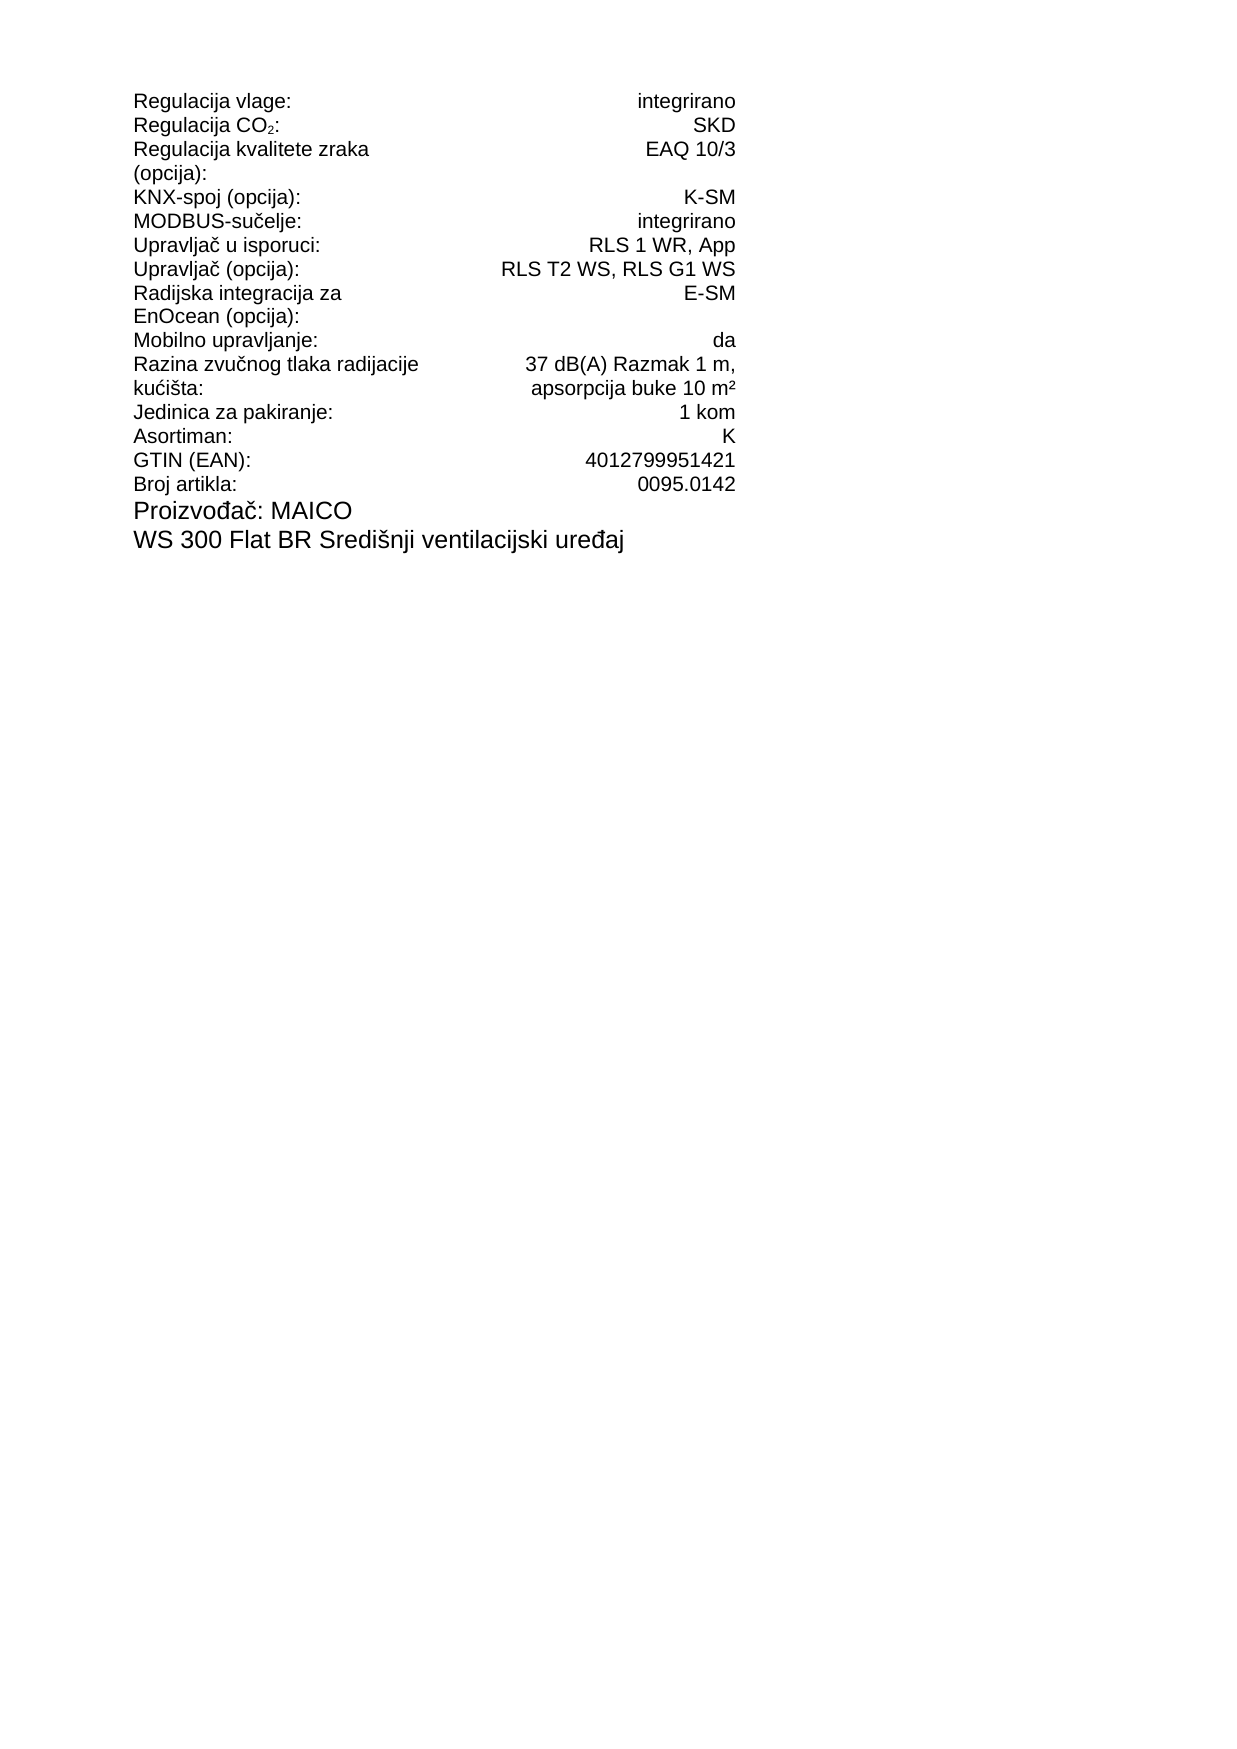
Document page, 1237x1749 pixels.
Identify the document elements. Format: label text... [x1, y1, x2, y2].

table_cell KNX-spoj (opcija): [122, 185, 434, 208]
table_cell RLS T2 WS, RLS G1 WS [434, 256, 747, 280]
table_cell GTIN (EAN): [122, 448, 434, 472]
text WS 300 Flat BR Središnji ventilacijski uređaj [133, 525, 1148, 553]
table_cell da [434, 328, 747, 352]
table_cell Radijska integracija za EnOcean (opcija): [122, 280, 434, 328]
table_cell K-SM [434, 185, 747, 208]
table_cell MODBUS-sučelje: [122, 209, 434, 232]
table_cell integrirano [434, 89, 747, 113]
table_cell 1 kom [434, 400, 747, 424]
table_cell Asortiman: [122, 424, 434, 448]
table_cell Regulacija vlage: [122, 89, 434, 113]
table_cell Razina zvučnog tlaka radijacije kućišta: [122, 352, 434, 400]
table_cell Upravljač (opcija): [122, 256, 434, 280]
table_cell Broj artikla: [122, 472, 434, 496]
table_cell 37 dB(A) Razmak 1 m, apsorpcija buke 10 m² [434, 352, 747, 400]
table_cell Jedinica za pakiranje: [122, 400, 434, 424]
text Proizvođač: MAICO [133, 496, 1148, 525]
table_cell Regulacija kvalitete zraka (opcija): [122, 137, 434, 184]
table_cell Upravljač u isporuci: [122, 233, 434, 256]
table_cell 4012799951421 [434, 448, 747, 472]
table_cell EAQ 10/3 [434, 137, 747, 184]
table_cell RLS 1 WR, App [434, 233, 747, 256]
table_cell integrirano [434, 209, 747, 232]
table_cell K [434, 424, 747, 448]
table_cell SKD [434, 113, 747, 137]
table_cell 0095.0142 [434, 472, 747, 496]
table_cell Mobilno upravljanje: [122, 328, 434, 352]
table_cell E-SM [434, 280, 747, 328]
table_cell Regulacija CO2: [122, 113, 434, 137]
